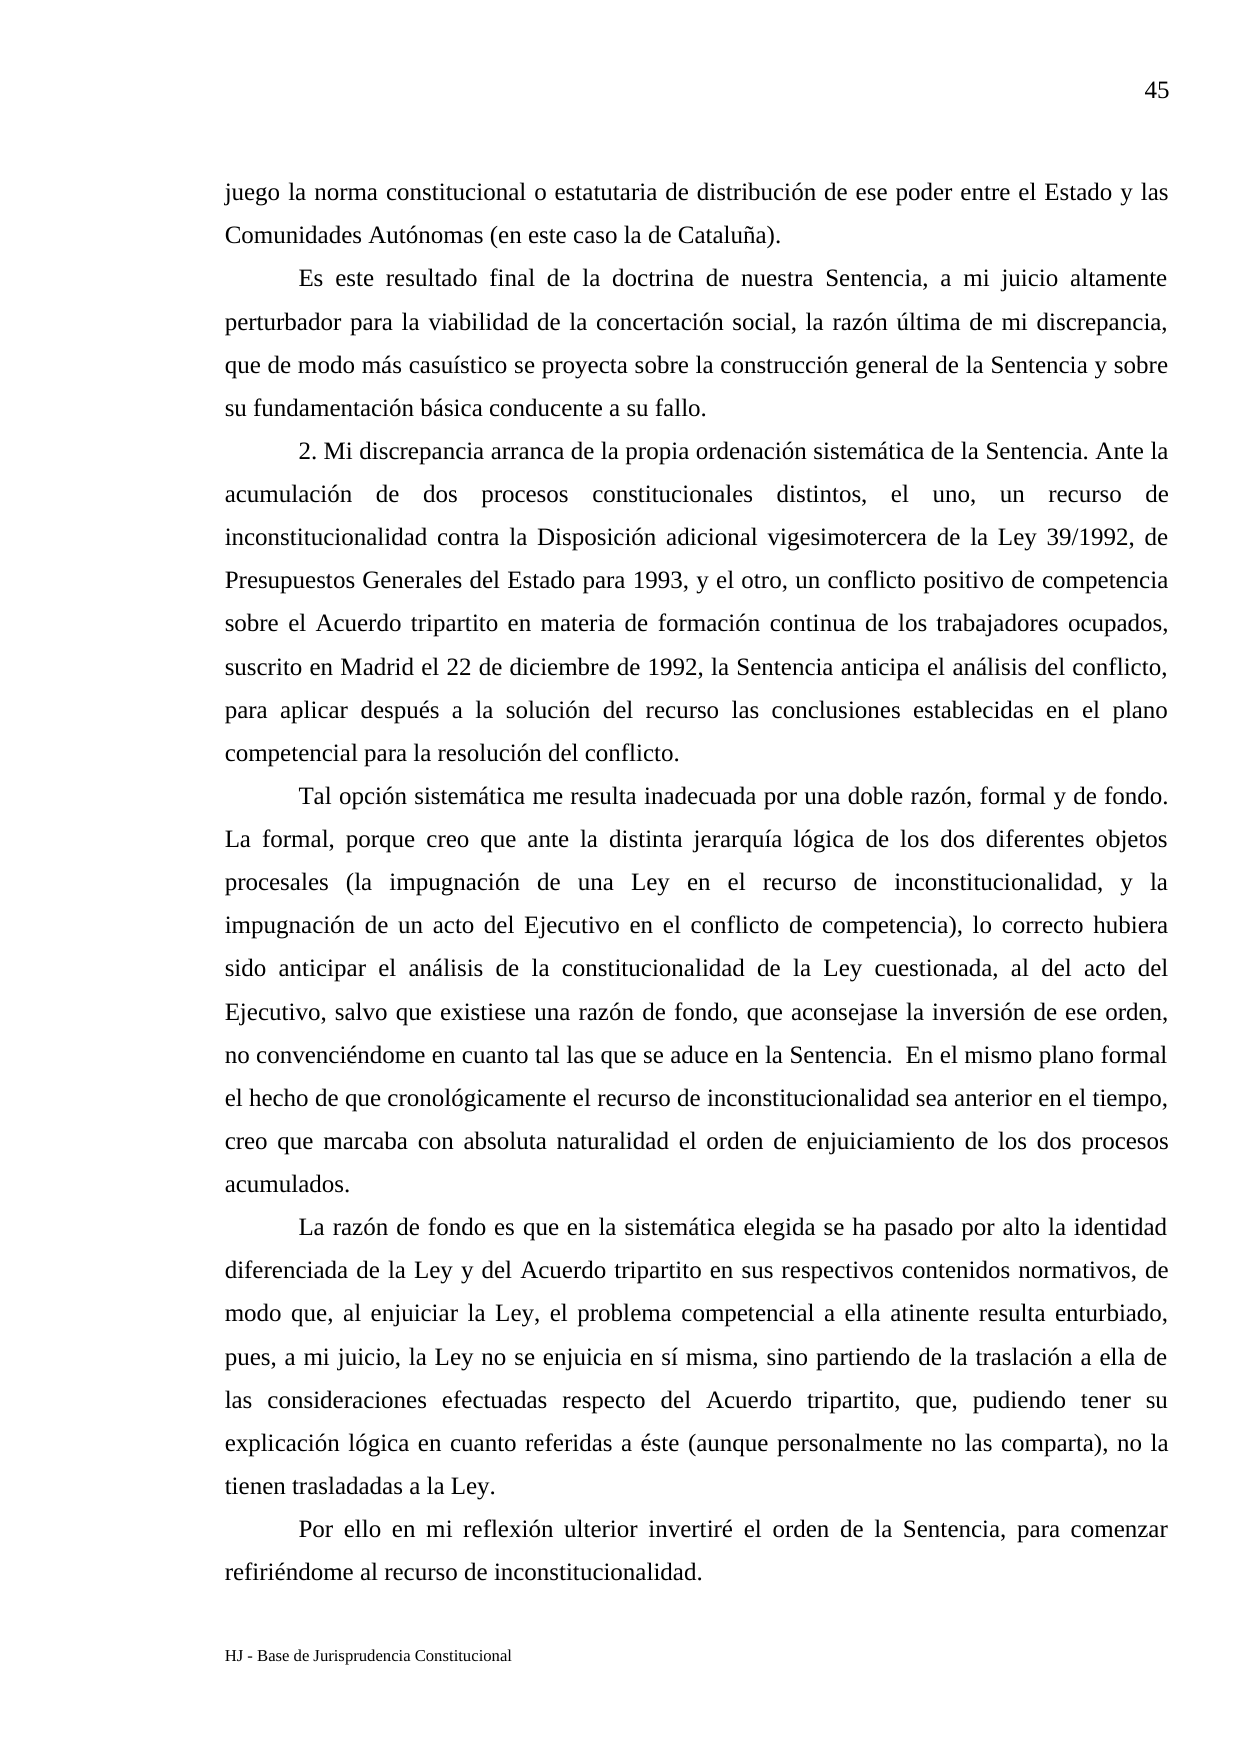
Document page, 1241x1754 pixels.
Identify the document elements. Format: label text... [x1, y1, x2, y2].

text La razón de fondo es que en la sistemática elegida se ha pasado por alto la identidad diferenciada de la Ley y del Acuerdo tripartito en sus respectivos contenidos normativos, de modo que, al enjuiciar la Ley, el problema competencial a ella atinente resulta enturbiado, pues, a mi juicio, la Ley no se enjuicia en sí misma, sino partiendo de la traslación a ella de las consideraciones efectuadas respecto del Acuerdo tripartito, que, pudiendo tener su explicación lógica en cuanto referidas a éste (aunque personalmente no las comparta), no la tienen trasladadas a la Ley. [224, 1212, 1169, 1500]
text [224, 177, 1169, 249]
text Es este resultado final de la doctrina de nuestra Sentencia, a mi juicio altamente perturbador para la viabilidad de la concertación social, la razón última de mi discrepancia, que de modo más casuístico se proyecta sobre la construcción general de la Sentencia y sobre su fundamentación básica conducente a su fallo. [224, 263, 1169, 422]
text Por ello en mi reflexión ulterior invertiré el orden de la Sentencia, para comenzar refiriéndome al recurso de inconstitucionalidad. [224, 1514, 1169, 1586]
text Tal opción sistemática me resulta inadecuada por una doble razón, formal y de fondo. La formal, porque creo que ante la distinta jerarquía lógica de los dos diferentes objetos procesales (la impugnación de una Ley en el recurso de inconstitucionalidad, y la impugnación de un acto del Ejecutivo en el conflicto de competencia), lo correcto hubiera sido anticipar el análisis de la constitucionalidad de la Ley cuestionada, al del acto del Ejecutivo, salvo que existiese una razón de fondo, que aconsejase la inversión de ese orden, no convenciéndome en cuanto tal las que se aduce en la Sentencia. En el mismo plano formal el hecho de que cronológicamente el recurso de inconstitucionalidad sea anterior en el tiempo, creo que marcaba con absoluta naturalidad el orden de enjuiciamiento de los dos procesos acumulados. [224, 781, 1169, 1198]
text 2. Mi discrepancia arranca de la propia ordenación sistemática de la Sentencia. Ante la acumulación de dos procesos constitucionales distintos, el uno, un recurso de inconstitucionalidad contra la Disposición adicional vigesimotercera de la Ley 39/1992, de Presupuestos Generales del Estado para 1993, y el otro, un conflicto positivo de competencia sobre el Acuerdo tripartito en materia de formación continua de los trabajadores ocupados, suscrito en Madrid el 22 de diciembre de 1992, la Sentencia anticipa el análisis del conflicto, para aplicar después a la solución del recurso las conclusiones establecidas en el plano competencial para la resolución del conflicto. [224, 436, 1169, 767]
